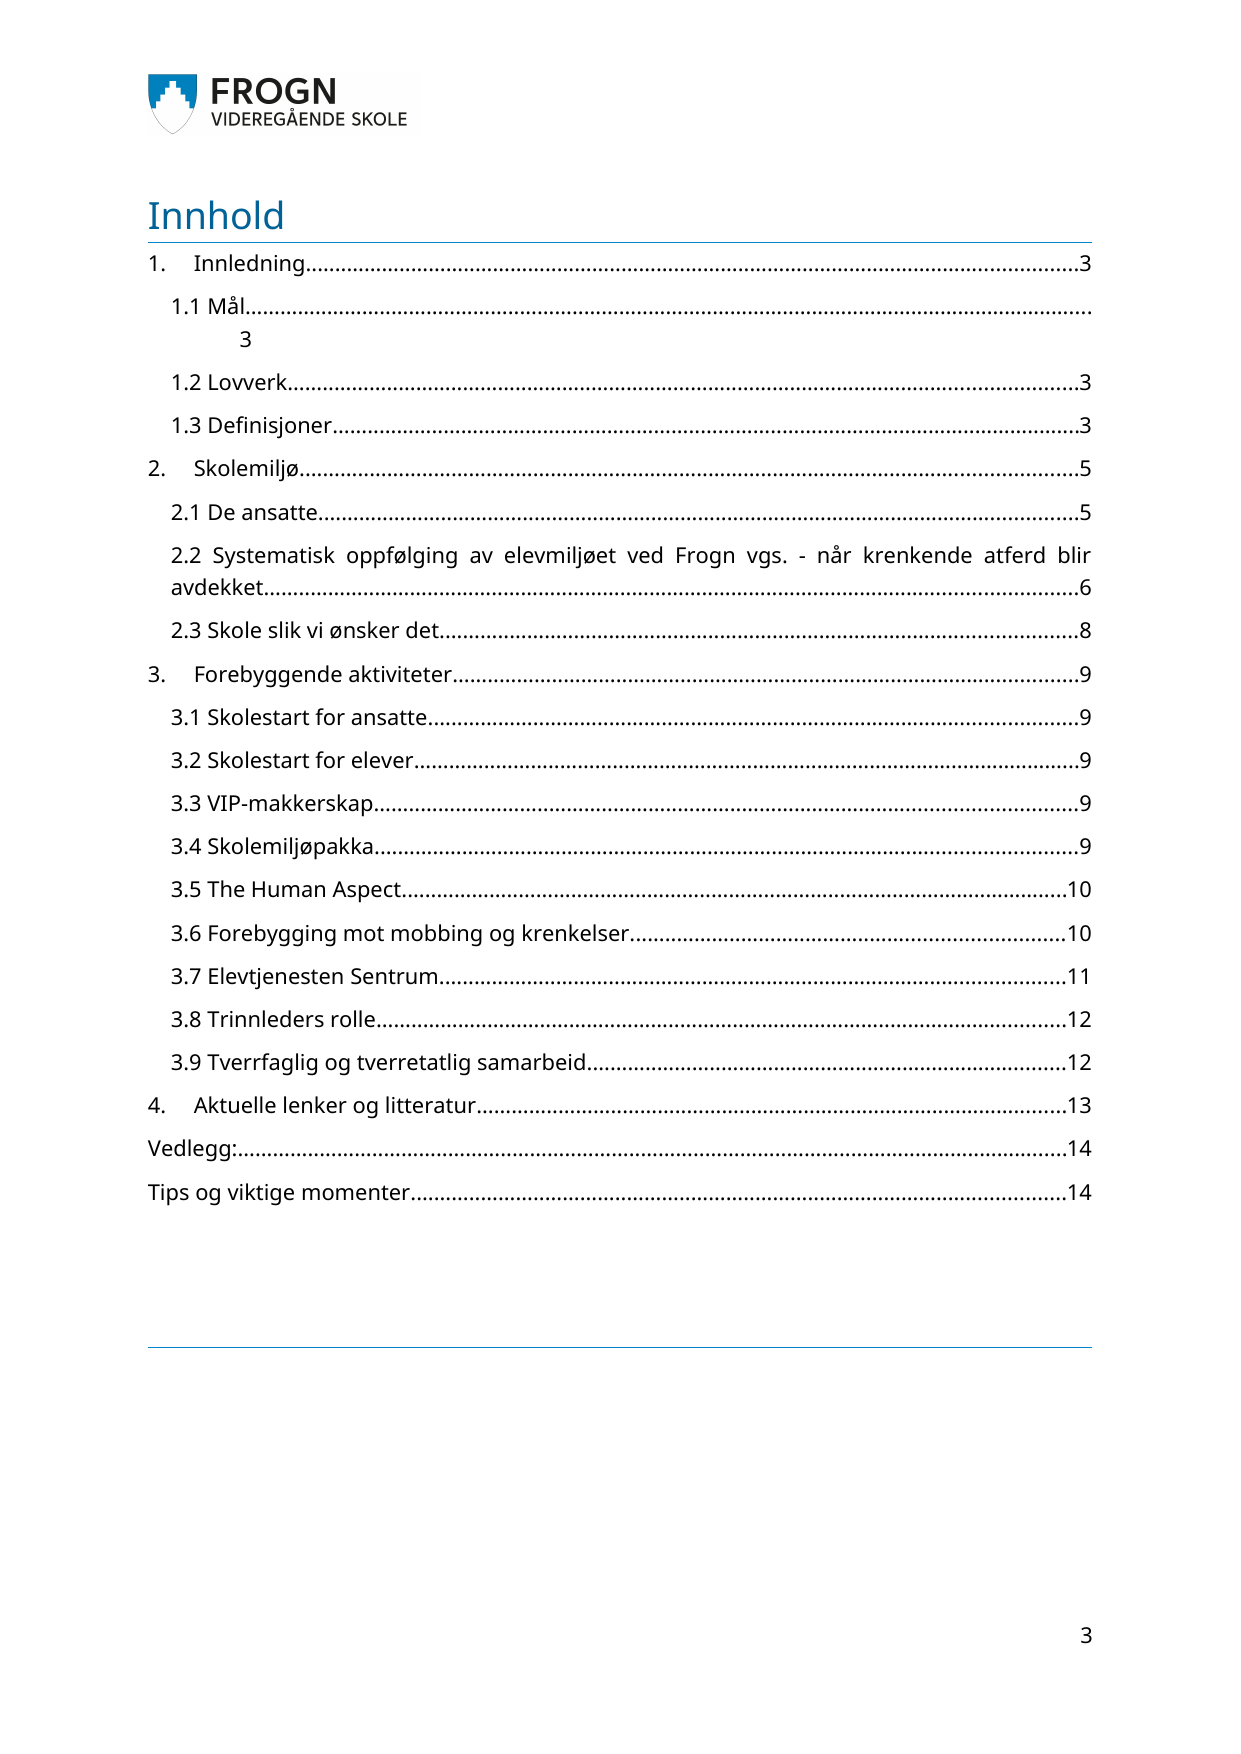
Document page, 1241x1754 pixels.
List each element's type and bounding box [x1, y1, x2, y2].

picture [147, 73, 422, 137]
